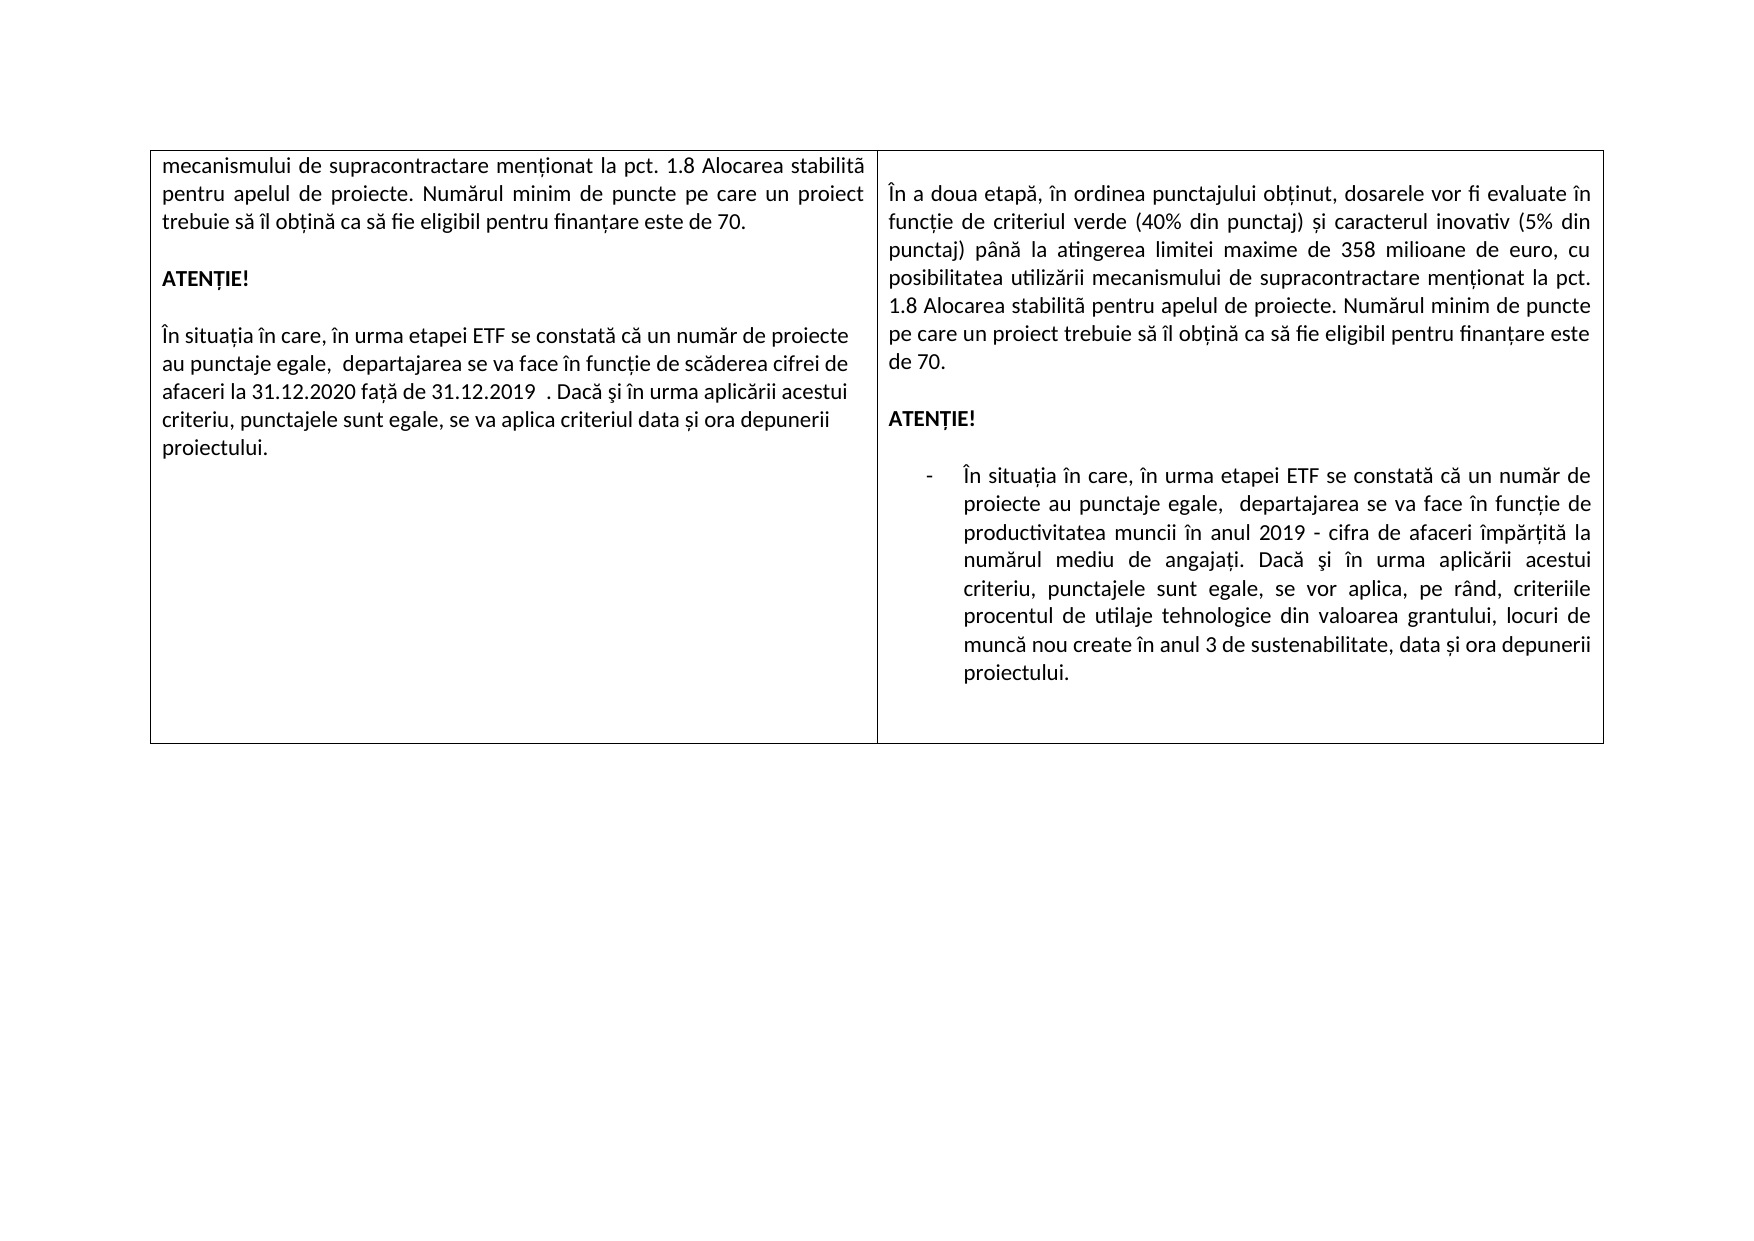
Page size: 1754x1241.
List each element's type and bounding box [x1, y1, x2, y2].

table_cell [151, 151, 877, 743]
table_cell [878, 151, 1603, 743]
